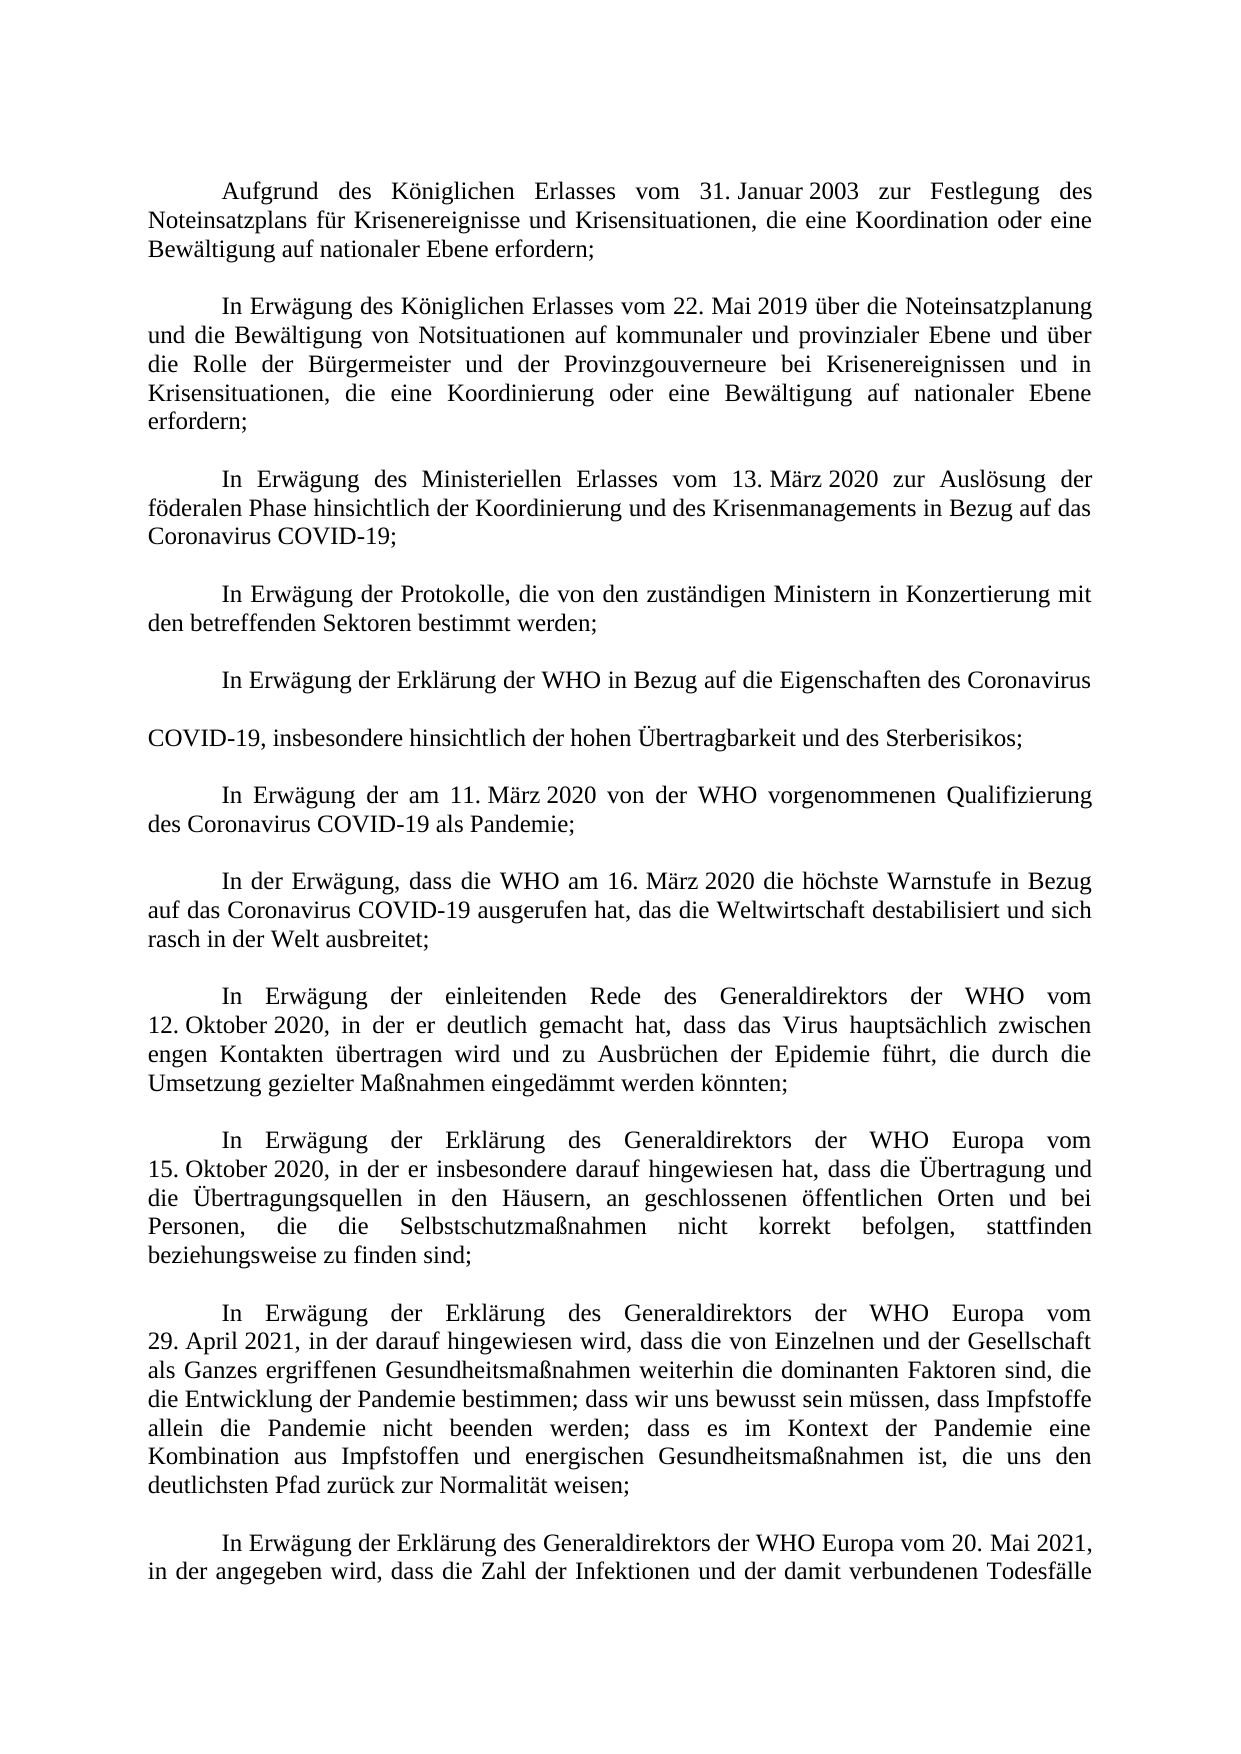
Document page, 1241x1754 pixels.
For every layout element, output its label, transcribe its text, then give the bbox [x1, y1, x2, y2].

text In Erwägung des Königlichen Erlasses vom 22. Mai 2019 über die Noteinsatzplanung und die Bewältigung von Notsituationen auf kommunaler und provinzialer Ebene und über die Rolle der Bürgermeister und der Provinzgouverneure bei Krisenereignissen und in Krisensituationen, die eine Koordinierung oder eine Bewältigung auf nationaler Ebene erfordern; [148, 291, 1092, 435]
text In Erwägung der Erklärung des Generaldirektors der WHO Europa vom 29. April 2021, in der darauf hingewiesen wird, dass die von Einzelnen und der Gesellschaft als Ganzes ergriffenen Gesundheitsmaßnahmen weiterhin die dominanten Faktoren sind, die die Entwicklung der Pandemie bestimmen; dass wir uns bewusst sein müssen, dass Impfstoffe allein die Pandemie nicht beenden werden; dass es im Kontext der Pandemie eine Kombination aus Impfstoffen und energischen Gesundheitsmaßnahmen ist, die uns den deutlichsten Pfad zurück zur Normalität weisen; [148, 1298, 1092, 1499]
text In Erwägung der einleitenden Rede des Generaldirektors der WHO vom 12. Oktober 2020, in der er deutlich gemacht hat, dass das Virus hauptsächlich zwischen engen Kontakten übertragen wird und zu Ausbrüchen der Epidemie führt, die durch die Umsetzung gezielter Maßnahmen eingedämmt werden könnten; [148, 981, 1092, 1096]
text In der Erwägung, dass die WHO am 16. März 2020 die höchste Warnstufe in Bezug auf das Coronavirus COVID-19 ausgerufen hat, das die Weltwirtschaft destabilisiert und sich rasch in der Welt ausbreitet; [148, 866, 1092, 953]
text In Erwägung der am 11. März 2020 von der WHO vorgenommenen Qualifizierung des Coronavirus COVID-19 als Pandemie; [148, 780, 1092, 838]
text Aufgrund des Königlichen Erlasses vom 31. Januar 2003 zur Festlegung des Noteinsatzplans für Krisenereignisse und Krisensituationen, die eine Koordination oder eine Bewältigung auf nationaler Ebene erfordern; [148, 176, 1092, 263]
text In Erwägung des Ministeriellen Erlasses vom 13. März 2020 zur Auslösung der föderalen Phase hinsichtlich der Koordinierung und des Krisenmanagements in Bezug auf das Coronavirus COVID-19; [148, 464, 1092, 550]
text In Erwägung der Erklärung der WHO in Bezug auf die Eigenschaften des Coronavirus COVID-19, insbesondere hinsichtlich der hohen Übertragbarkeit und des Sterberisikos; [148, 665, 1092, 751]
text In Erwägung der Erklärung des Generaldirektors der WHO Europa vom 15. Oktober 2020, in der er insbesondere darauf hingewiesen hat, dass die Übertragung und die Übertragungsquellen in den Häusern, an geschlossenen öffentlichen Orten und bei Personen, die die Selbstschutzmaßnahmen nicht korrekt befolgen, stattfinden beziehungsweise zu finden sind; [148, 1125, 1092, 1269]
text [148, 1528, 1092, 1585]
text In Erwägung der Protokolle, die von den zuständigen Ministern in Konzertierung mit den betreffenden Sektoren bestimmt werden; [148, 579, 1092, 636]
